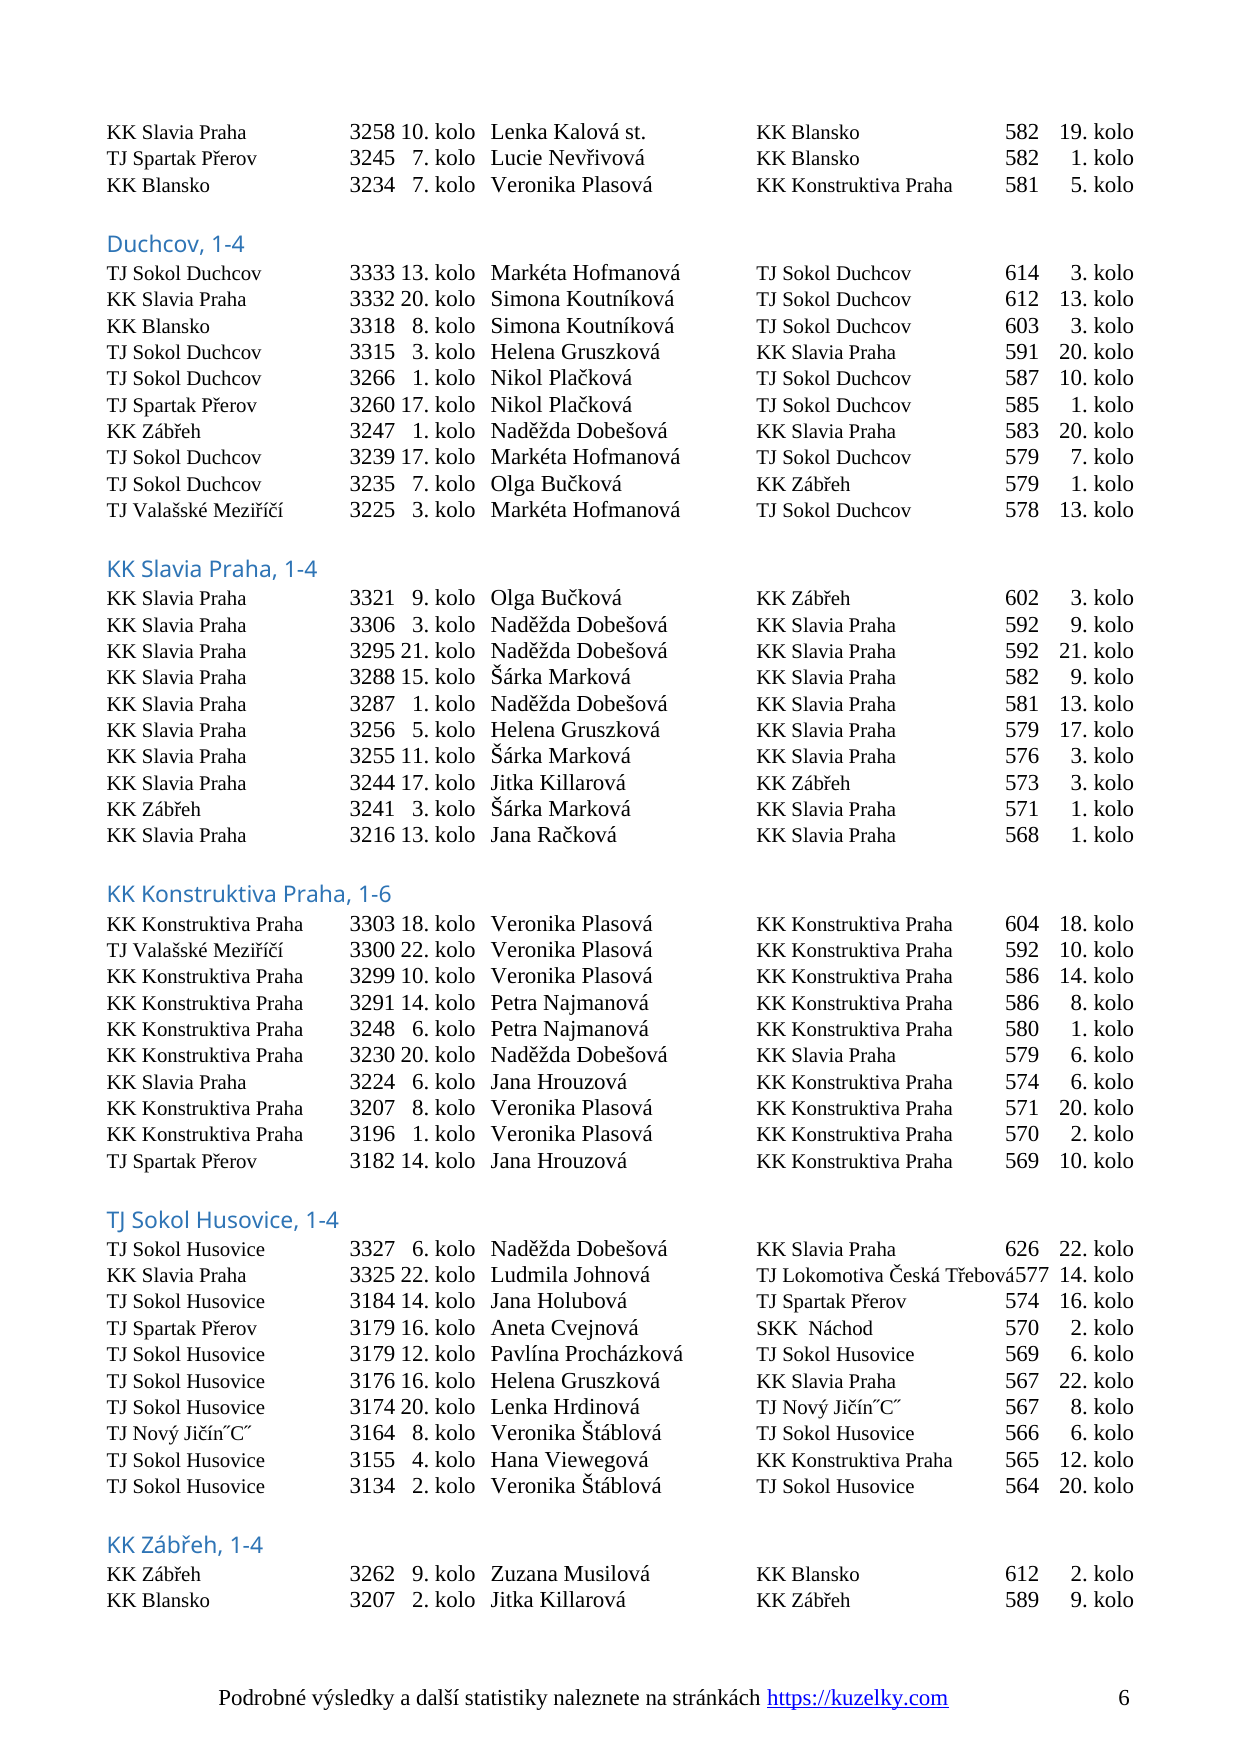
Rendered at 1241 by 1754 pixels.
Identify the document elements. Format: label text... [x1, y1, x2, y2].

text TJ Nový Jičín˝C˝ 3164 8. kolo Veronika Štáblová TJ Sokol Husovice 566 6. kolo [106, 1419, 1134, 1446]
text KK Zábřeh 3241 3. kolo Šárka Marková KK Slavia Praha 571 1. kolo [106, 795, 1134, 821]
text KK Slavia Praha 3332 20. kolo Simona Koutníková TJ Sokol Duchcov 612 13. kolo [106, 285, 1134, 312]
text TJ Sokol Duchcov 3235 7. kolo Olga Bučková KK Zábřeh 579 1. kolo [106, 470, 1134, 496]
text TJ Sokol Husovice 3174 20. kolo Lenka Hrdinová TJ Nový Jičín˝C˝ 567 8. kolo [106, 1393, 1134, 1419]
text KK Slavia Praha 3224 6. kolo Jana Hrouzová KK Konstruktiva Praha 574 6. kolo [106, 1068, 1134, 1094]
text KK Konstruktiva Praha 3299 10. kolo Veronika Plasová KK Konstruktiva Praha 586 14. kolo [106, 962, 1134, 989]
text TJ Sokol Duchcov 3333 13. kolo Markéta Hofmanová TJ Sokol Duchcov 614 3. kolo [106, 259, 1134, 285]
text KK Slavia Praha 3295 21. kolo Naděžda Dobešová KK Slavia Praha 592 21. kolo [106, 637, 1134, 663]
text KK Zábřeh 3247 1. kolo Naděžda Dobešová KK Slavia Praha 583 20. kolo [106, 417, 1134, 443]
subtitle TJ Sokol Husovice, 1-4 [106, 1204, 1134, 1235]
text KK Slavia Praha 3306 3. kolo Naděžda Dobešová KK Slavia Praha 592 9. kolo [106, 611, 1134, 637]
text KK Slavia Praha 3244 17. kolo Jitka Killarová KK Zábřeh 573 3. kolo [106, 769, 1134, 795]
text KK Slavia Praha 3321 9. kolo Olga Bučková KK Zábřeh 602 3. kolo [106, 584, 1134, 611]
subtitle KK Konstruktiva Praha, 1-6 [106, 878, 1134, 909]
text TJ Valašské Meziříčí 3300 22. kolo Veronika Plasová KK Konstruktiva Praha 592 10. kolo [106, 936, 1134, 962]
text KK Blansko 3207 2. kolo Jitka Killarová KK Zábřeh 589 9. kolo [106, 1587, 1134, 1613]
subtitle KK Slavia Praha, 1-4 [106, 553, 1134, 584]
text KK Slavia Praha 3216 13. kolo Jana Račková KK Slavia Praha 568 1. kolo [106, 821, 1134, 848]
text TJ Spartak Přerov 3182 14. kolo Jana Hrouzová KK Konstruktiva Praha 569 10. kolo [106, 1147, 1134, 1173]
text TJ Spartak Přerov 3179 16. kolo Aneta Cvejnová SKK Náchod 570 2. kolo [106, 1314, 1134, 1340]
text TJ Sokol Husovice 3155 4. kolo Hana Viewegová KK Konstruktiva Praha 565 12. kolo [106, 1446, 1134, 1472]
text TJ Sokol Husovice 3134 2. kolo Veronika Štáblová TJ Sokol Husovice 564 20. kolo [106, 1472, 1134, 1498]
subtitle KK Zábřeh, 1-4 [106, 1529, 1134, 1560]
text TJ Spartak Přerov 3245 7. kolo Lucie Nevřivová KK Blansko 582 1. kolo [106, 144, 1134, 171]
text TJ Sokol Husovice 3176 16. kolo Helena Gruszková KK Slavia Praha 567 22. kolo [106, 1367, 1134, 1393]
text TJ Spartak Přerov 3260 17. kolo Nikol Plačková TJ Sokol Duchcov 585 1. kolo [106, 391, 1134, 417]
text KK Blansko 3234 7. kolo Veronika Plasová KK Konstruktiva Praha 581 5. kolo [106, 171, 1134, 197]
text TJ Sokol Husovice 3179 12. kolo Pavlína Procházková TJ Sokol Husovice 569 6. kolo [106, 1340, 1134, 1367]
text TJ Valašské Meziříčí 3225 3. kolo Markéta Hofmanová TJ Sokol Duchcov 578 13. kolo [106, 496, 1134, 522]
text KK Slavia Praha 3325 22. kolo Ludmila Johnová TJ Lokomotiva Česká Třebová 577 14. kolo [106, 1261, 1134, 1288]
text KK Konstruktiva Praha 3291 14. kolo Petra Najmanová KK Konstruktiva Praha 586 8. kolo [106, 989, 1134, 1015]
text TJ Sokol Duchcov 3266 1. kolo Nikol Plačková TJ Sokol Duchcov 587 10. kolo [106, 364, 1134, 391]
text TJ Sokol Duchcov 3239 17. kolo Markéta Hofmanová TJ Sokol Duchcov 579 7. kolo [106, 443, 1134, 470]
text KK Konstruktiva Praha 3248 6. kolo Petra Najmanová KK Konstruktiva Praha 580 1. kolo [106, 1015, 1134, 1041]
text KK Konstruktiva Praha 3303 18. kolo Veronika Plasová KK Konstruktiva Praha 604 18. kolo [106, 909, 1134, 936]
subtitle Duchcov, 1-4 [106, 228, 1134, 259]
text TJ Sokol Husovice 3327 6. kolo Naděžda Dobešová KK Slavia Praha 626 22. kolo [106, 1235, 1134, 1261]
text KK Slavia Praha 3256 5. kolo Helena Gruszková KK Slavia Praha 579 17. kolo [106, 716, 1134, 742]
text KK Konstruktiva Praha 3196 1. kolo Veronika Plasová KK Konstruktiva Praha 570 2. kolo [106, 1120, 1134, 1147]
text KK Slavia Praha 3258 10. kolo Lenka Kalová st. KK Blansko 582 19. kolo [106, 118, 1134, 144]
text TJ Sokol Husovice 3184 14. kolo Jana Holubová TJ Spartak Přerov 574 16. kolo [106, 1288, 1134, 1314]
text KK Blansko 3318 8. kolo Simona Koutníková TJ Sokol Duchcov 603 3. kolo [106, 312, 1134, 338]
text TJ Sokol Duchcov 3315 3. kolo Helena Gruszková KK Slavia Praha 591 20. kolo [106, 338, 1134, 364]
text KK Slavia Praha 3288 15. kolo Šárka Marková KK Slavia Praha 582 9. kolo [106, 663, 1134, 690]
text KK Slavia Praha 3255 11. kolo Šárka Marková KK Slavia Praha 576 3. kolo [106, 742, 1134, 769]
text KK Konstruktiva Praha 3230 20. kolo Naděžda Dobešová KK Slavia Praha 579 6. kolo [106, 1041, 1134, 1068]
text KK Konstruktiva Praha 3207 8. kolo Veronika Plasová KK Konstruktiva Praha 571 20. kolo [106, 1094, 1134, 1120]
text KK Zábřeh 3262 9. kolo Zuzana Musilová KK Blansko 612 2. kolo [106, 1560, 1134, 1587]
text KK Slavia Praha 3287 1. kolo Naděžda Dobešová KK Slavia Praha 581 13. kolo [106, 690, 1134, 716]
